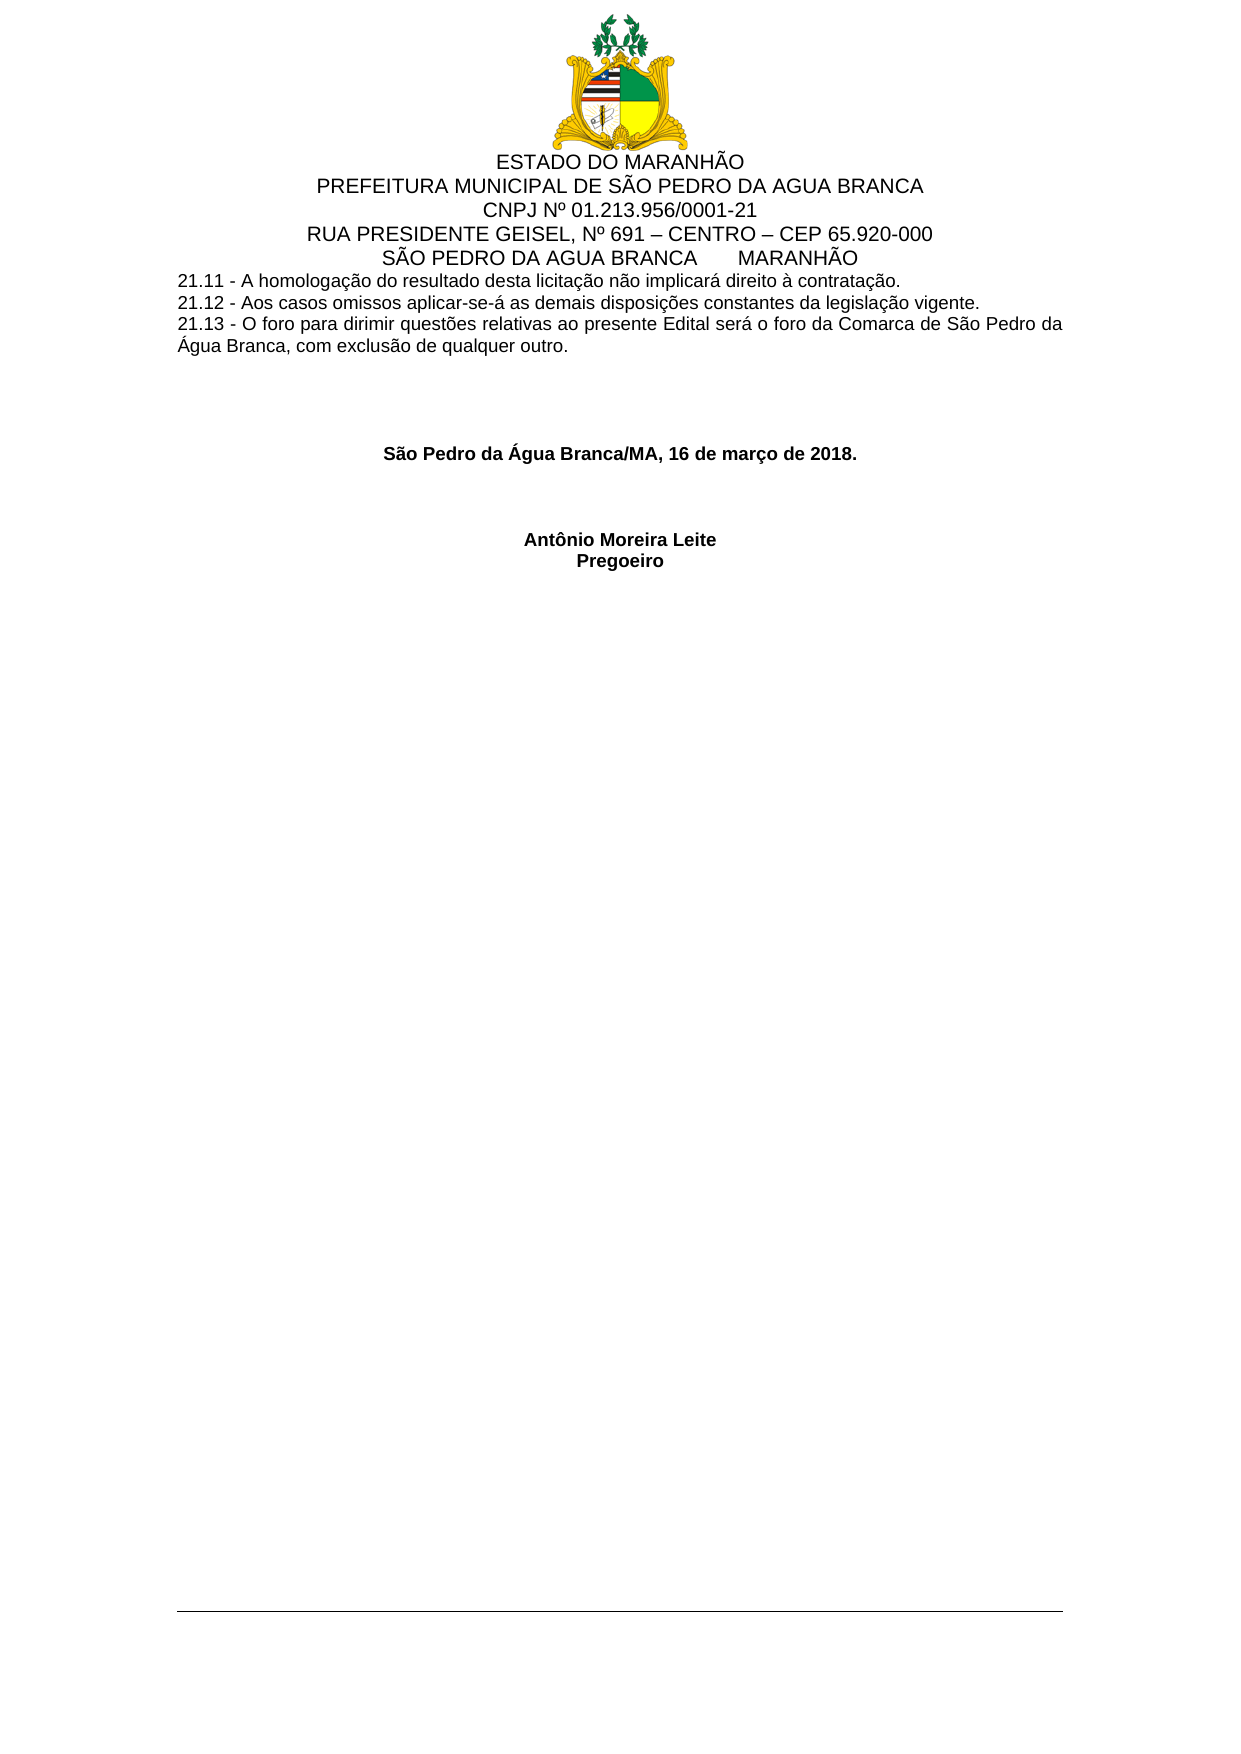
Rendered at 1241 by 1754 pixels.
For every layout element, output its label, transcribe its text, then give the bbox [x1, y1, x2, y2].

picture [552, 14, 688, 151]
text 21.13 - O foro para dirimir questões relativas ao presente Edital será o foro da Comarca de São Pedro da Água Branca, com exclusão de qualquer outro. [177, 313, 1063, 356]
text 21.11 - A homologação do resultado desta licitação não implicará direito à contratação. [177, 270, 1063, 292]
text Pregoeiro [177, 550, 1063, 572]
text Antônio Moreira Leite [177, 529, 1063, 550]
text São Pedro da Água Branca/MA, 16 de março de 2018. [177, 442, 1063, 464]
text 21.12 - Aos casos omissos aplicar-se-á as demais disposições constantes da legislação vigente. [177, 292, 1063, 313]
